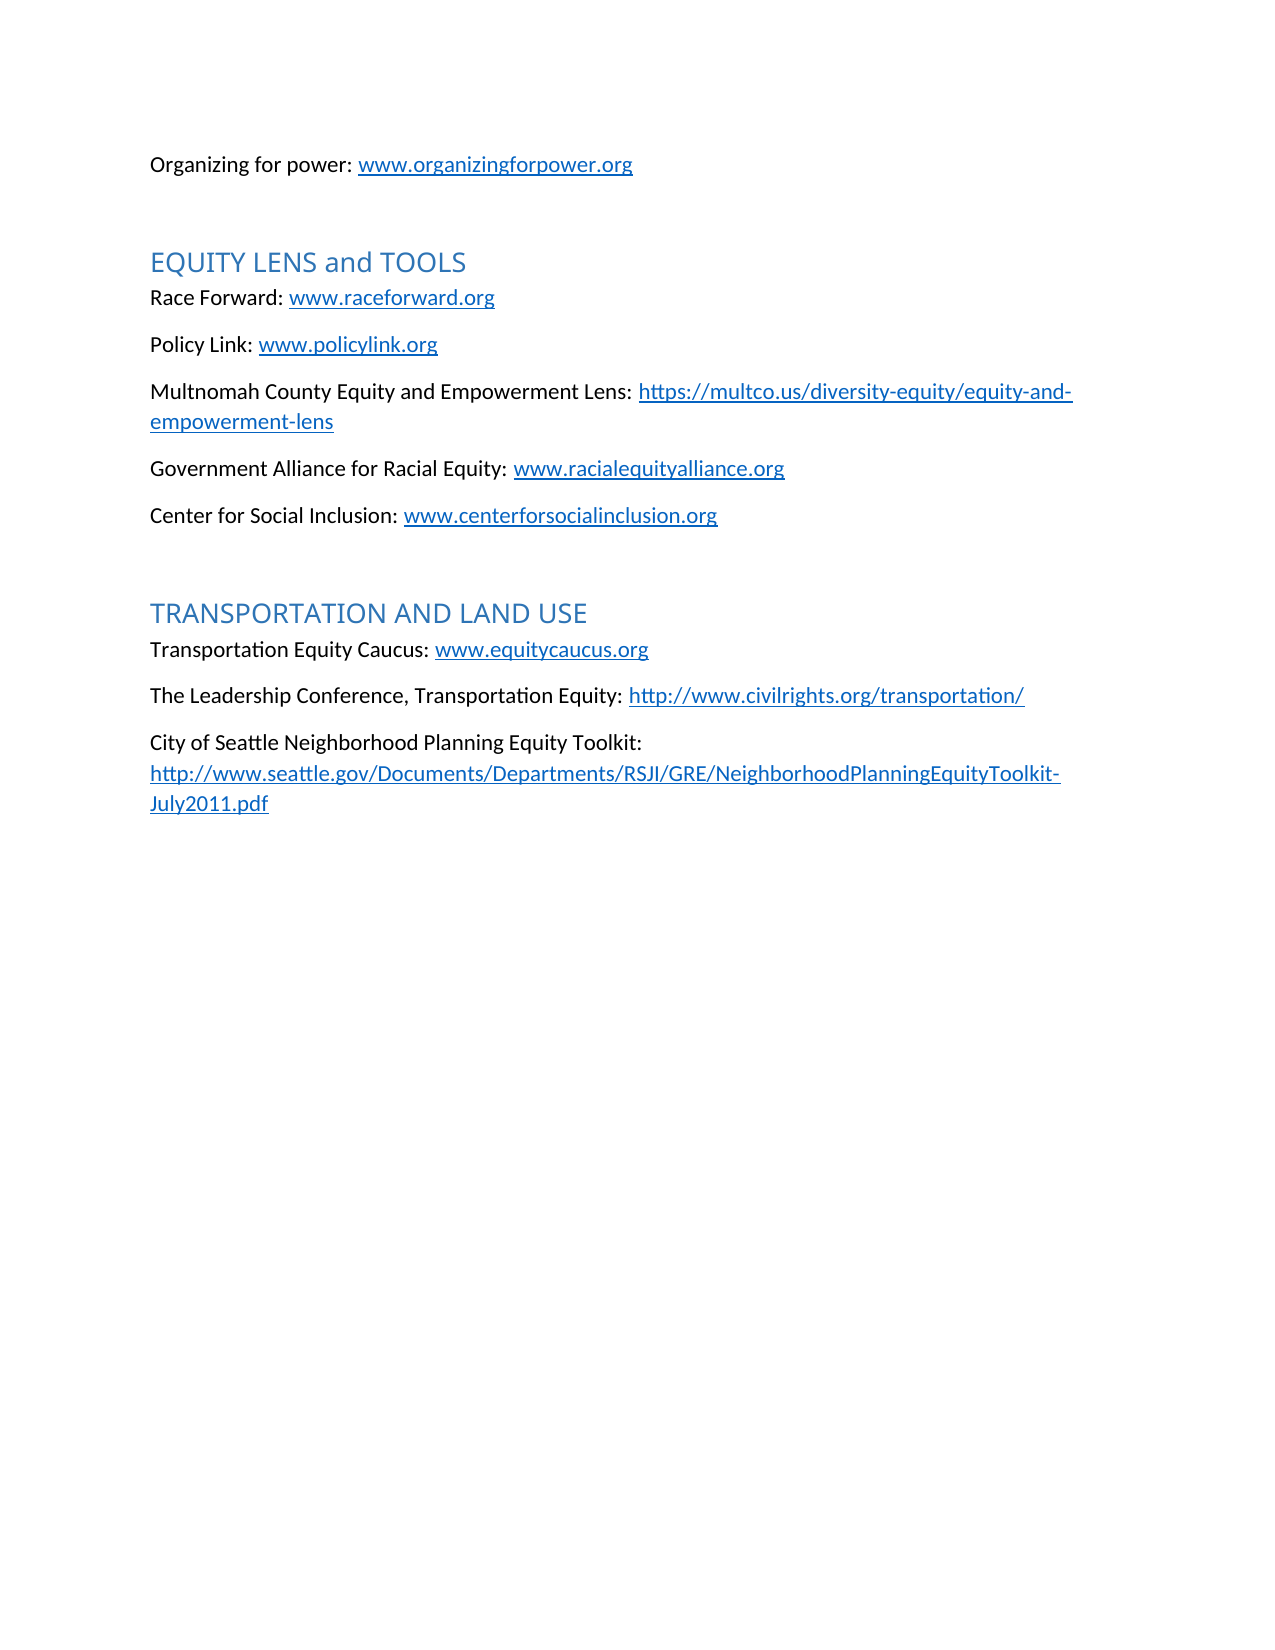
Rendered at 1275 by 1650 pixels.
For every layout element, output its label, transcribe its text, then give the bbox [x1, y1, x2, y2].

text Government Alliance for Racial Equity: www.racialequityalliance.org [150, 454, 1125, 482]
text Center for Social Inclusion: www.centerforsocialinclusion.org [150, 501, 1125, 529]
text Multnomah County Equity and Empowerment Lens: https://multco.us/diversity-equity/equity-and-empowerment-lens [150, 377, 1125, 436]
subtitle TRANSPORTATION AND LAND USE [150, 595, 1125, 632]
text Policy Link: www.policylink.org [150, 330, 1125, 358]
text Transportation Equity Caucus: www.equitycaucus.org [150, 635, 1125, 663]
text City of Seattle Neighborhood Planning Equity Toolkit: http://www.seattle.gov/Documents/Departments/RSJI/GRE/NeighborhoodPlanningEquityToolkit-July2011.pdf [150, 728, 1125, 817]
text Race Forward: www.raceforward.org [150, 283, 1125, 312]
text Organizing for power: www.organizingforpower.org [150, 150, 1125, 178]
subtitle EQUITY LENS and TOOLS [150, 244, 1125, 281]
text The Leadership Conference, Transportation Equity: http://www.civilrights.org/transportation/ [150, 682, 1125, 710]
